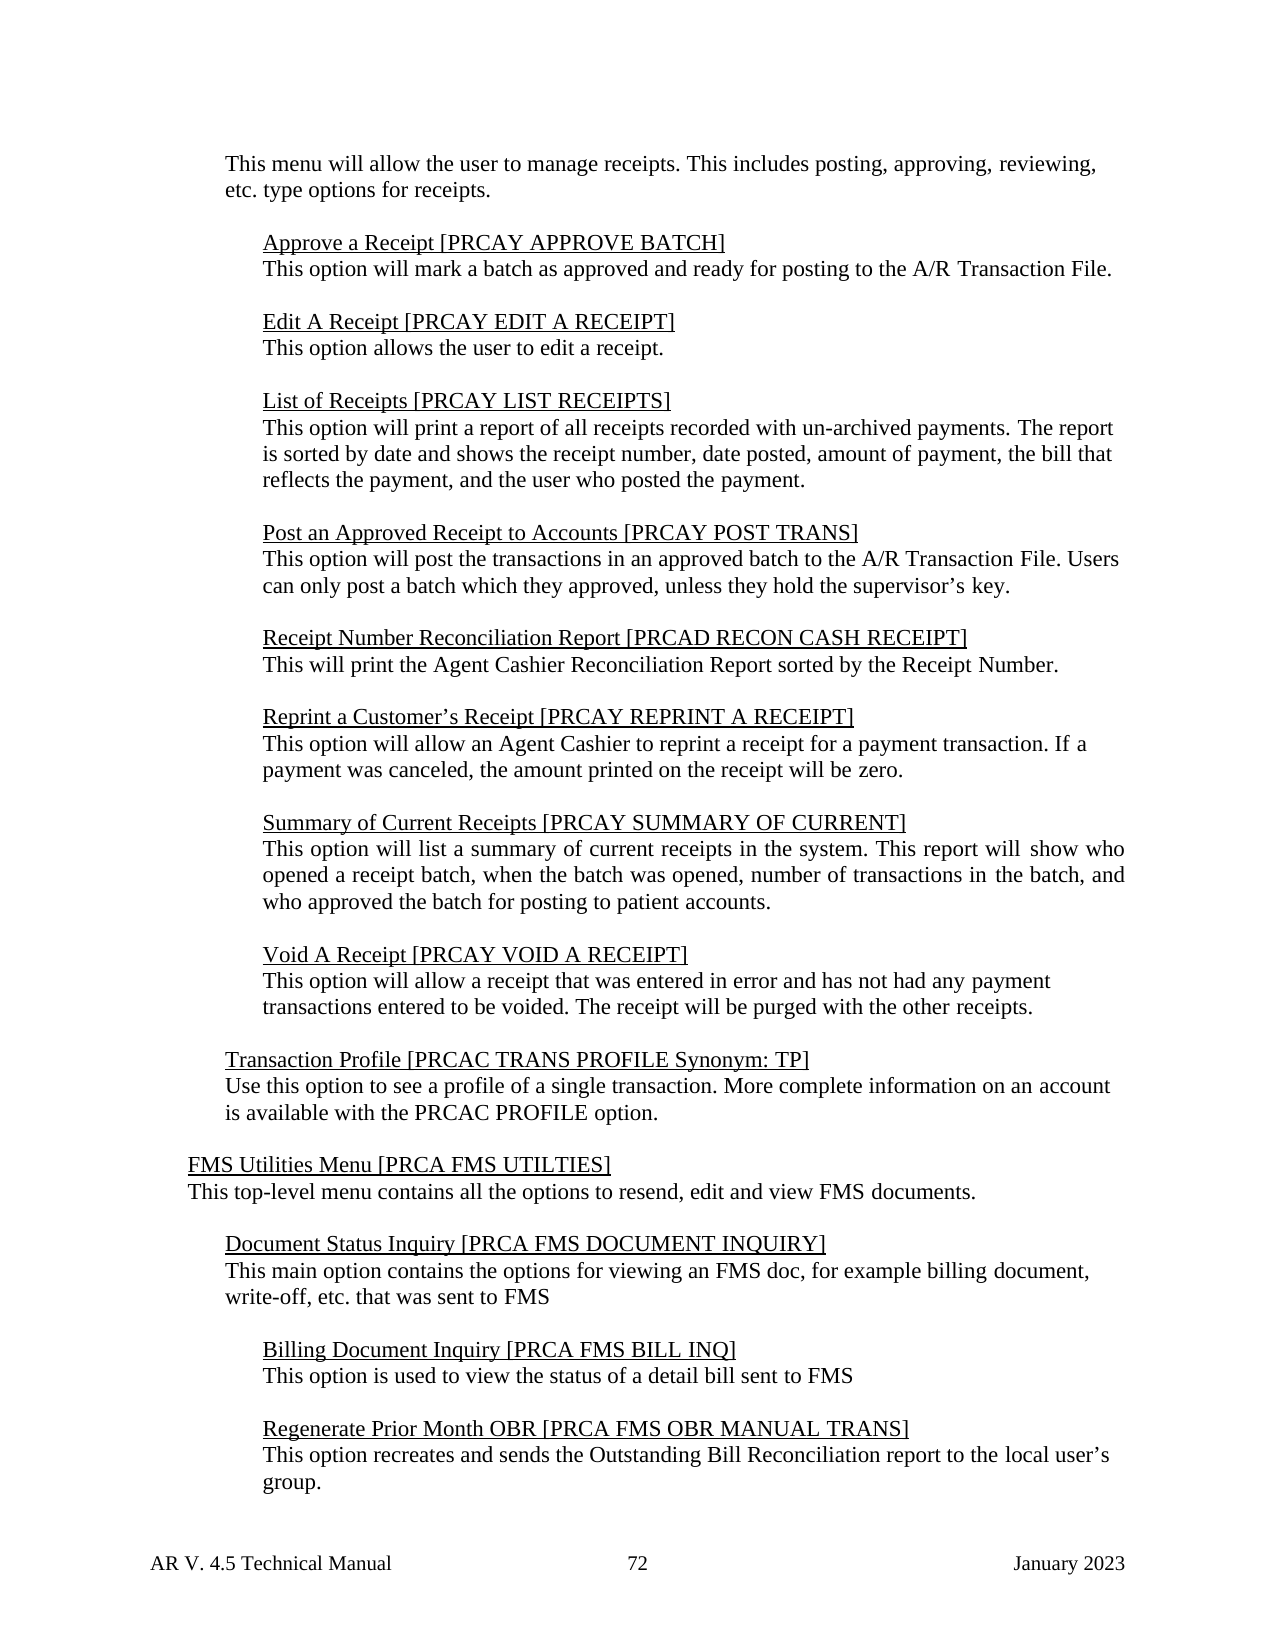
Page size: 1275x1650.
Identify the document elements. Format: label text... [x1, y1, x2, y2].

text This option will allow a receipt that was entered in error and has not had any payment transactions entered to be voided. The receipt will be purged with the other receipts. [262, 967, 1125, 1020]
text This option will post the transactions in an approved batch to the A/R Transaction File. Users can only post a batch which they approved, unless they hold the supervisor’s key. [262, 545, 1125, 598]
text Summary of Current Receipts [PRCAY SUMMARY OF CURRENT] [262, 809, 1125, 835]
text This menu will allow the user to manage receipts. This includes posting, approving, reviewing, etc. type options for receipts. [225, 150, 1125, 203]
text Void A Receipt [PRCAY VOID A RECEIPT] [262, 941, 1125, 967]
text Post an Approved Receipt to Accounts [PRCAY POST TRANS] [262, 519, 1125, 545]
text Use this option to see a profile of a single transaction. More complete information on an account is available with the PRCAC PROFILE option. [225, 1072, 1125, 1125]
text Receipt Number Reconciliation Report [PRCAD RECON CASH RECEIPT] [262, 624, 1125, 651]
text Document Status Inquiry [PRCA FMS DOCUMENT INQUIRY] [225, 1231, 1125, 1257]
text This option recreates and sends the Outstanding Bill Reconciliation report to the local user’s group. [262, 1441, 1125, 1494]
text FMS Utilities Menu [PRCA FMS UTILTIES] [187, 1151, 1125, 1178]
text This option will print a report of all receipts recorded with un-archived payments. The report is sorted by date and shows the receipt number, date posted, amount of payment, the bill that reflects the payment, and the user who posted the payment. [262, 413, 1125, 493]
text This main option contains the options for viewing an FMS doc, for example billing document, write-off, etc. that was sent to FMS [225, 1257, 1125, 1309]
text Regenerate Prior Month OBR [PRCA FMS OBR MANUAL TRANS] [262, 1415, 1125, 1441]
text Billing Document Inquiry [PRCA FMS BILL INQ] [262, 1336, 1125, 1362]
text This option will list a summary of current receipts in the system. This report will show who opened a receipt batch, when the batch was opened, number of transactions in the batch, and who approved the batch for posting to patient accounts. [262, 835, 1125, 914]
text This option will mark a batch as approved and ready for posting to the A/R Transaction File. [262, 255, 1125, 282]
text Transaction Profile [PRCAC TRANS PROFILE Synonym: TP] [225, 1046, 1125, 1072]
text Edit A Receipt [PRCAY EDIT A RECEIPT] [262, 308, 1125, 334]
text This option allows the user to edit a receipt. [262, 334, 1125, 361]
text This option will allow an Agent Cashier to reprint a receipt for a payment transaction. If a payment was canceled, the amount printed on the receipt will be zero. [262, 730, 1125, 782]
text Approve a Receipt [PRCAY APPROVE BATCH] [262, 229, 1125, 255]
text Reprint a Customer’s Receipt [PRCAY REPRINT A RECEIPT] [262, 703, 1125, 730]
text This top-level menu contains all the options to resend, edit and view FMS documents. [187, 1178, 1125, 1204]
text This option is used to view the status of a detail bill sent to FMS [262, 1362, 1125, 1389]
text List of Receipts [PRCAY LIST RECEIPTS] [262, 387, 1125, 413]
text This will print the Agent Cashier Reconciliation Report sorted by the Receipt Number. [262, 651, 1125, 677]
